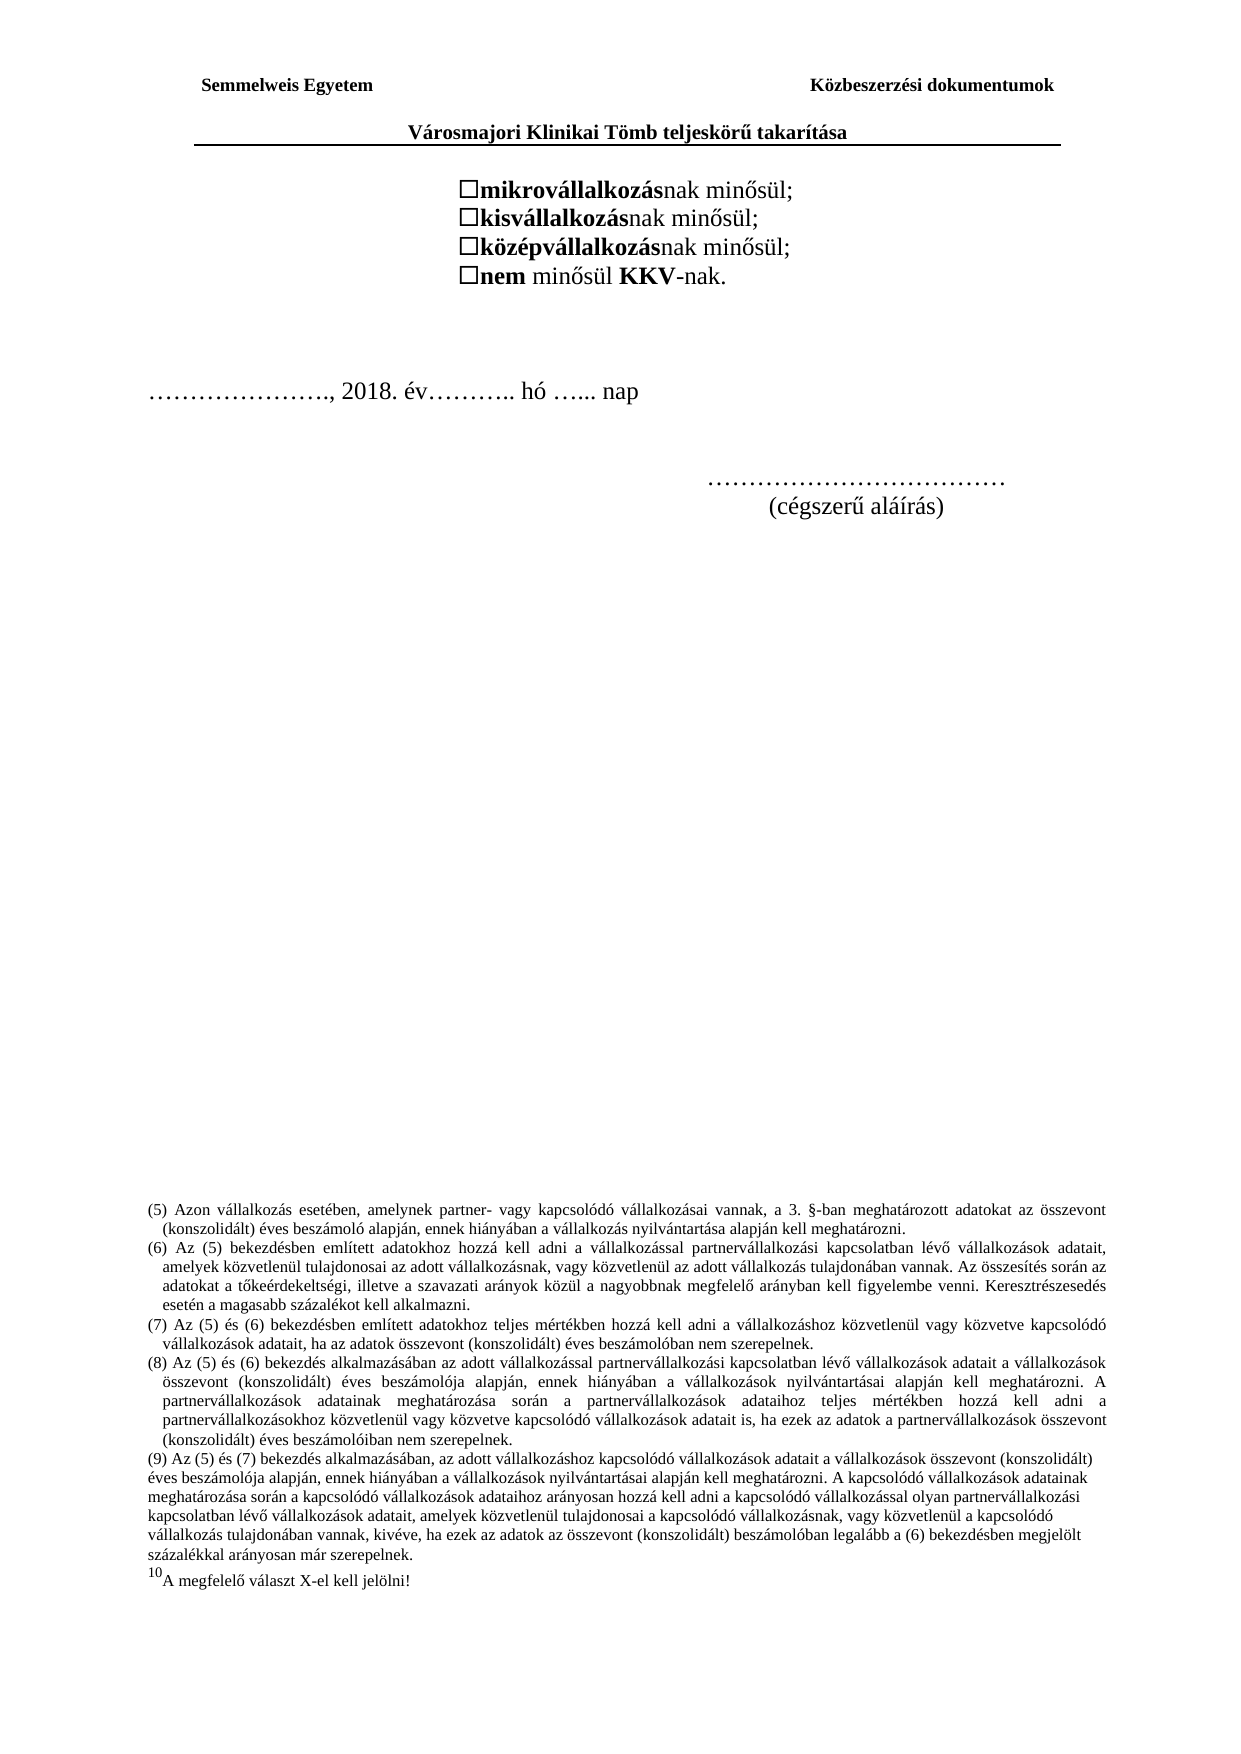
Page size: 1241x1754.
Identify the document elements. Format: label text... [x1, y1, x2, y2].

text nem minősül KKV-nak. [148, 261, 1108, 290]
text (cégszerű aláírás) [148, 491, 1108, 520]
text ……………………………… [148, 462, 1108, 491]
text kisvállalkozásnak minősül; [148, 203, 1108, 232]
text mikrovállalkozásnak minősül; [148, 175, 1108, 203]
text …………………., 2018. év……….. hó …... nap [148, 376, 1108, 405]
text középvállalkozásnak minősül; [148, 232, 1108, 261]
